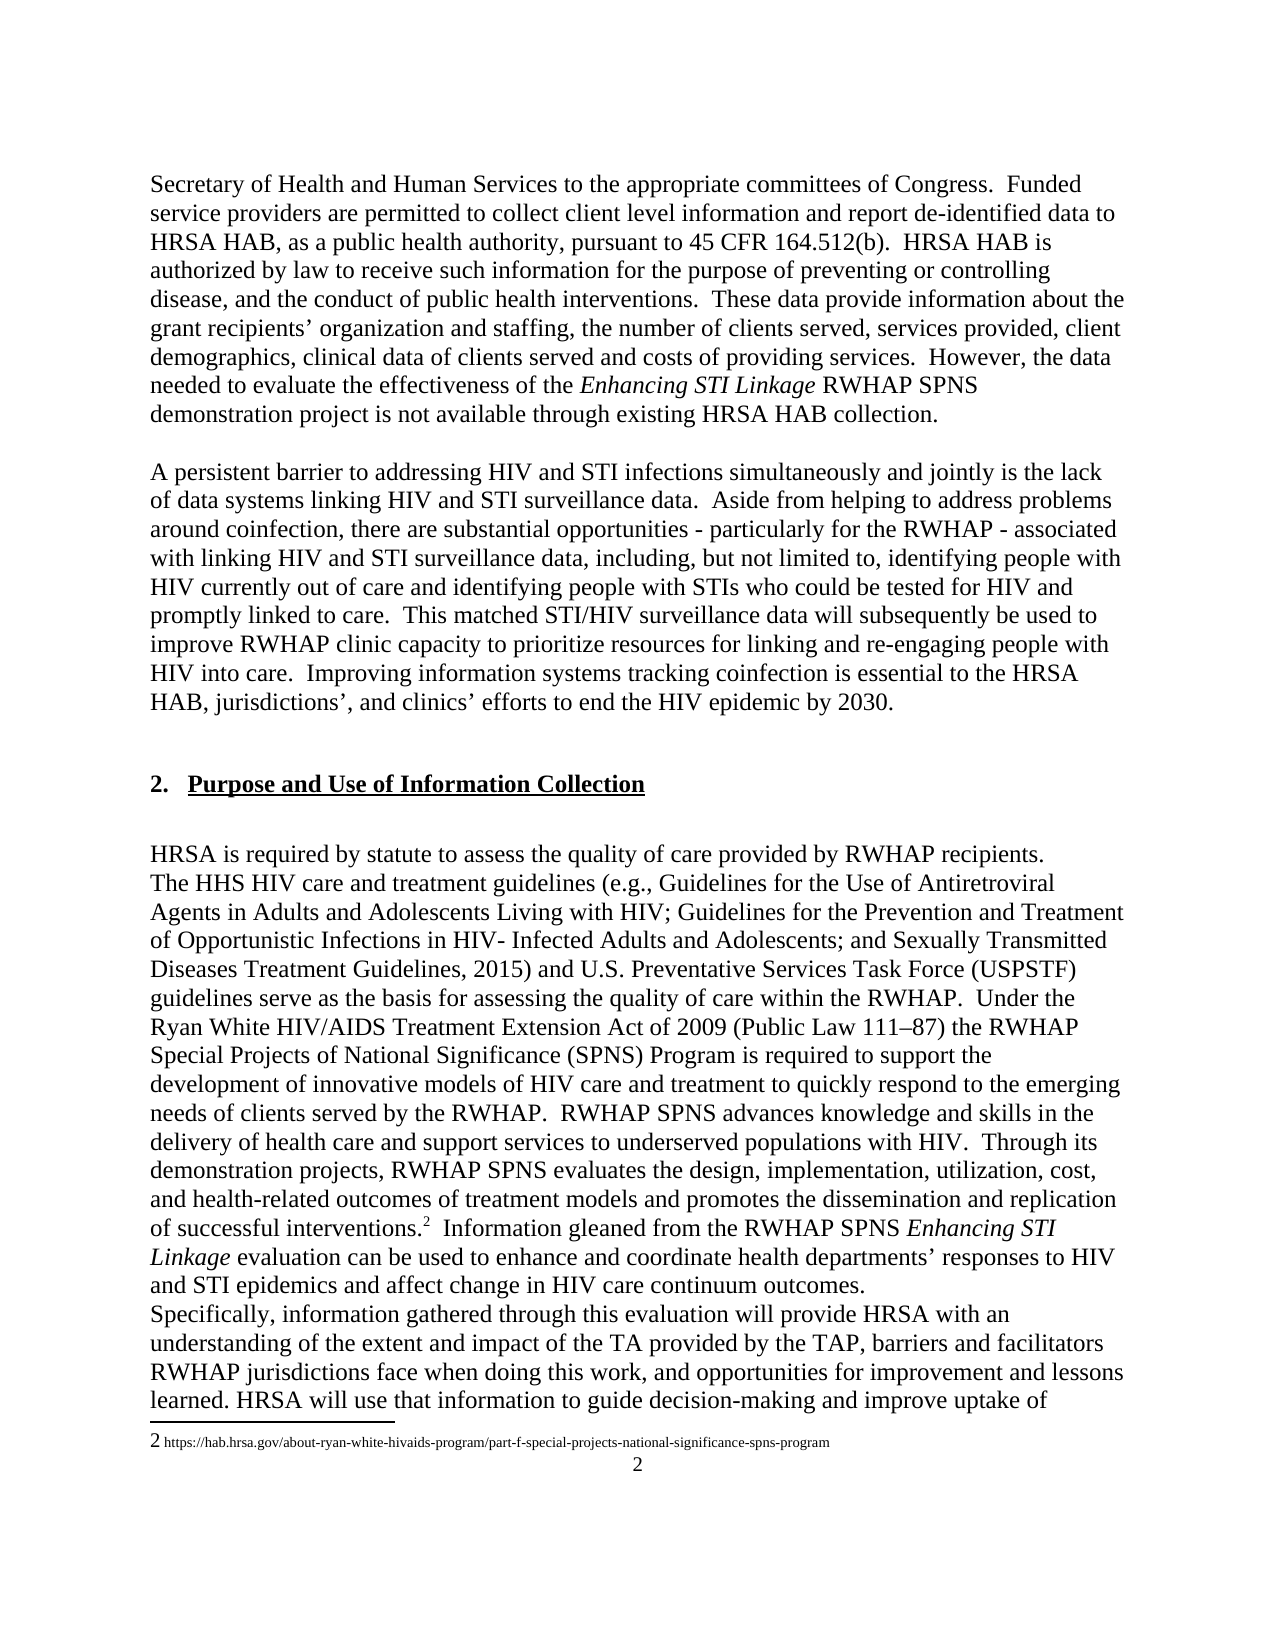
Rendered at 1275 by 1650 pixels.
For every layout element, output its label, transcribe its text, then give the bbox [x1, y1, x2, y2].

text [150, 169, 1125, 428]
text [150, 1299, 1125, 1414]
text HRSA is required by statute to assess the quality of care provided by RWHAP recipients. [150, 839, 1125, 868]
text The HHS HIV care and treatment guidelines (e.g., Guidelines for the Use of Antiretroviral Agents in Adults and Adolescents Living with HIV; Guidelines for the Prevention and Treatment of Opportunistic Infections in HIV- Infected Adults and Adolescents; and Sexually Transmitted Diseases Treatment Guidelines, 2015) and U.S. Preventative Services Task Force (USPSTF) guidelines serve as the basis for assessing the quality of care within the RWHAP. Under the Ryan White HIV/AIDS Treatment Extension Act of 2009 (Public Law 111–87) the RWHAP Special Projects of National Significance (SPNS) Program is required to support the development of innovative models of HIV care and treatment to quickly respond to the emerging needs of clients served by the RWHAP. RWHAP SPNS advances knowledge and skills in the delivery of health care and support services to underserved populations with HIV. Through its demonstration projects, RWHAP SPNS evaluates the design, implementation, utilization, cost, and health-related outcomes of treatment models and promotes the dissemination and replication of successful interventions. Information gleaned from the RWHAP SPNS Enhancing STI Linkage evaluation can be used to enhance and coordinate health departments’ responses to HIV and STI epidemics and affect change in HIV care continuum outcomes. [150, 868, 1125, 1299]
list Purpose and Use of Information Collection [150, 769, 1125, 798]
text A persistent barrier to addressing HIV and STI infections simultaneously and jointly is the lack of data systems linking HIV and STI surveillance data. Aside from helping to address problems around coinfection, there are substantial opportunities - particularly for the RWHAP - associated with linking HIV and STI surveillance data, including, but not limited to, identifying people with HIV currently out of care and identifying people with STIs who could be tested for HIV and promptly linked to care. This matched STI/HIV surveillance data will subsequently be used to improve RWHAP clinic capacity to prioritize resources for linking and re-engaging people with HIV into care. Improving information systems tracking coinfection is essential to the HRSA HAB, jurisdictions’, and clinics’ efforts to end the HIV epidemic by 2030. [150, 457, 1125, 715]
